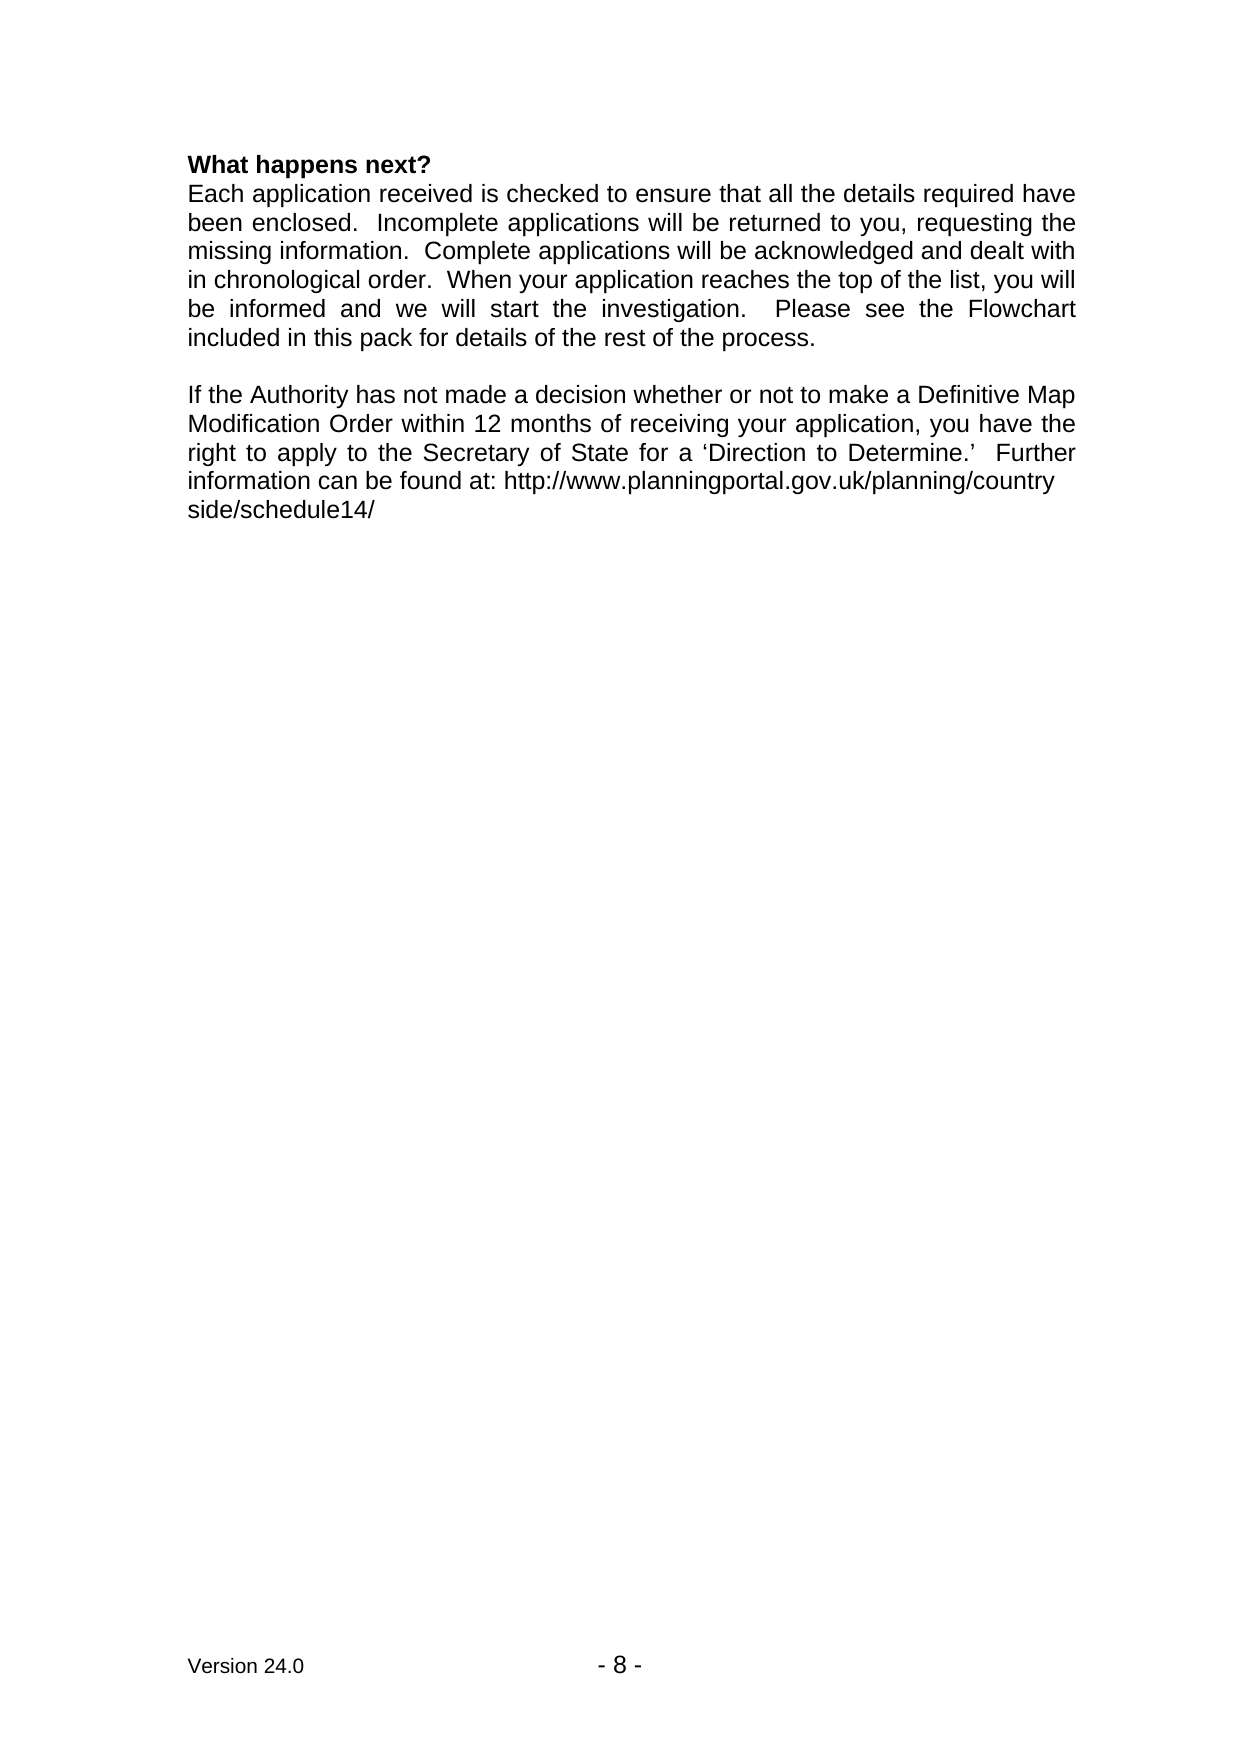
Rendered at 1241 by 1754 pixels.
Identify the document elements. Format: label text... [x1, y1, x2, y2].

text If the Authority has not made a decision whether or not to make a Definitive Map Modification Order within 12 months of receiving your application, you have the right to apply to the Secretary of State for a ‘Direction to Determine.’ Further information can be found at: http://www.planningportal.gov.uk/planning/country [187, 380, 1078, 495]
text What happens next? [187, 150, 1078, 179]
text side/schedule14/ [187, 495, 1078, 524]
text Each application received is checked to ensure that all the details required have been enclosed. Incomplete applications will be returned to you, requesting the missing information. Complete applications will be acknowledged and dealt with in chronological order. When your application reaches the top of the list, you will be informed and we will start the investigation. Please see the Flowchart included in this pack for details of the rest of the process. [187, 179, 1078, 351]
